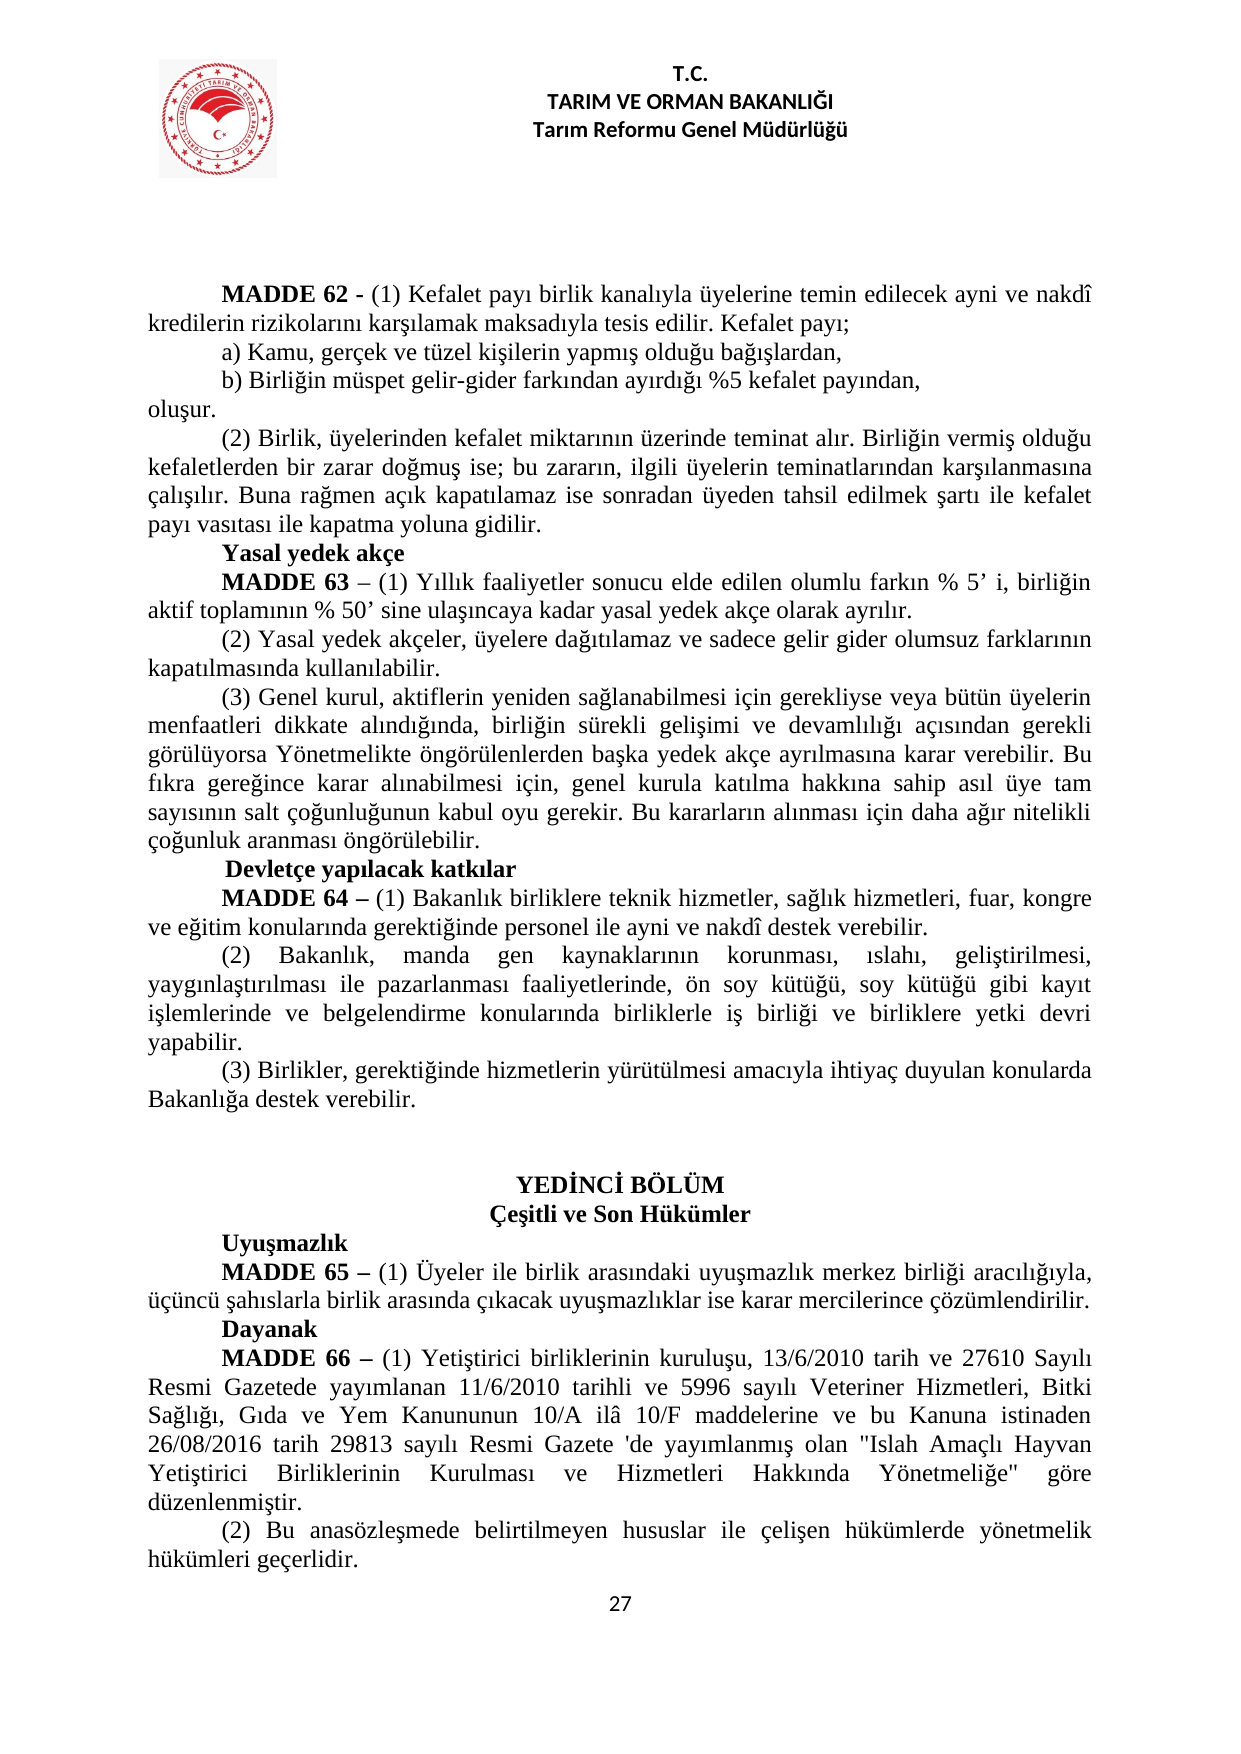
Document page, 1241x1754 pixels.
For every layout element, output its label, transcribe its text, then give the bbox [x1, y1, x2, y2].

text b) Birliğin müspet gelir-gider farkından ayırdığı %5 kefalet payından, [148, 366, 1093, 394]
text (3) Birlikler, gerektiğinde hizmetlerin yürütülmesi amacıyla ihtiyaç duyulan konularda Bakanlığa destek verebilir. [148, 1056, 1093, 1113]
text Çeşitli ve Son Hükümler [148, 1199, 1093, 1228]
text MADDE 63 – (1) Yıllık faaliyetler sonucu elde edilen olumlu farkın % 5’ i, birliğin aktif toplamının % 50’ sine ulaşıncaya kadar yasal yedek akçe olarak ayrılır. [148, 567, 1093, 624]
picture [158, 59, 277, 178]
text MADDE 65 – (1) Üyeler ile birlik arasındaki uyuşmazlık merkez birliği aracılığıyla, üçüncü şahıslarla birlik arasında çıkacak uyuşmazlıklar ise karar mercilerince çözümlendirilir. [148, 1257, 1093, 1314]
text Dayanak [148, 1314, 1093, 1343]
text oluşur. [148, 394, 1093, 423]
text Yasal yedek akçe [148, 538, 1093, 567]
text a) Kamu, gerçek ve tüzel kişilerin yapmış olduğu bağışlardan, [148, 337, 1093, 366]
text Devletçe yapılacak katkılar [148, 854, 1093, 883]
text MADDE 62 - (1) Kefalet payı birlik kanalıyla üyelerine temin edilecek ayni ve nakdî kredilerin rizikolarını karşılamak maksadıyla tesis edilir. Kefalet payı; [148, 279, 1093, 337]
text MADDE 64 – (1) Bakanlık birliklere teknik hizmetler, sağlık hizmetleri, fuar, kongre ve eğitim konularında gerektiğinde personel ile ayni ve nakdî destek verebilir. [148, 883, 1093, 941]
text (2) Bakanlık, manda gen kaynaklarının korunması, ıslahı, geliştirilmesi, yaygınlaştırılması ile pazarlanması faaliyetlerinde, ön soy kütüğü, soy kütüğü gibi kayıt işlemlerinde ve belgelendirme konularında birliklerle iş birliği ve birliklere yetki devri yapabilir. [148, 941, 1093, 1056]
text (3) Genel kurul, aktiflerin yeniden sağlanabilmesi için gerekliyse veya bütün üyelerin menfaatleri dikkate alındığında, birliğin sürekli gelişimi ve devamlılığı açısından gerekli görülüyorsa Yönetmelikte öngörülenlerden başka yedek akçe ayrılmasına karar verebilir. Bu fıkra gereğince karar alınabilmesi için, genel kurula katılma hakkına sahip asıl üye tam sayısının salt çoğunluğunun kabul oyu gerekir. Bu kararların alınması için daha ağır nitelikli çoğunluk aranması öngörülebilir. [148, 682, 1093, 854]
text (2) Birlik, üyelerinden kefalet miktarının üzerinde teminat alır. Birliğin vermiş olduğu kefaletlerden bir zarar doğmuş ise; bu zararın, ilgili üyelerin teminatlarından karşılanmasına çalışılır. Buna rağmen açık kapatılamaz ise sonradan üyeden tahsil edilmek şartı ile kefalet payı vasıtası ile kapatma yoluna gidilir. [148, 423, 1093, 538]
text (2) Yasal yedek akçeler, üyelere dağıtılamaz ve sadece gelir gider olumsuz farklarının kapatılmasında kullanılabilir. [148, 624, 1093, 682]
text MADDE 66 – (1) Yetiştirici birliklerinin kuruluşu, 13/6/2010 tarih ve 27610 Sayılı Resmi Gazetede yayımlanan 11/6/2010 tarihli ve 5996 sayılı Veteriner Hizmetleri, Bitki Sağlığı, Gıda ve Yem Kanununun 10/A ilâ 10/F maddelerine ve bu Kanuna istinaden 26/08/2016 tarih 29813 sayılı Resmi Gazete 'de yayımlanmış olan "Islah Amaçlı Hayvan Yetiştirici Birliklerinin Kurulması ve Hizmetleri Hakkında Yönetmeliğe" göre düzenlenmiştir. [148, 1343, 1093, 1516]
text Uyuşmazlık [148, 1228, 1093, 1257]
text (2) Bu anasözleşmede belirtilmeyen hususlar ile çelişen hükümlerde yönetmelik hükümleri geçerlidir. [148, 1516, 1093, 1573]
text YEDİNCİ BÖLÜM [148, 1171, 1093, 1199]
